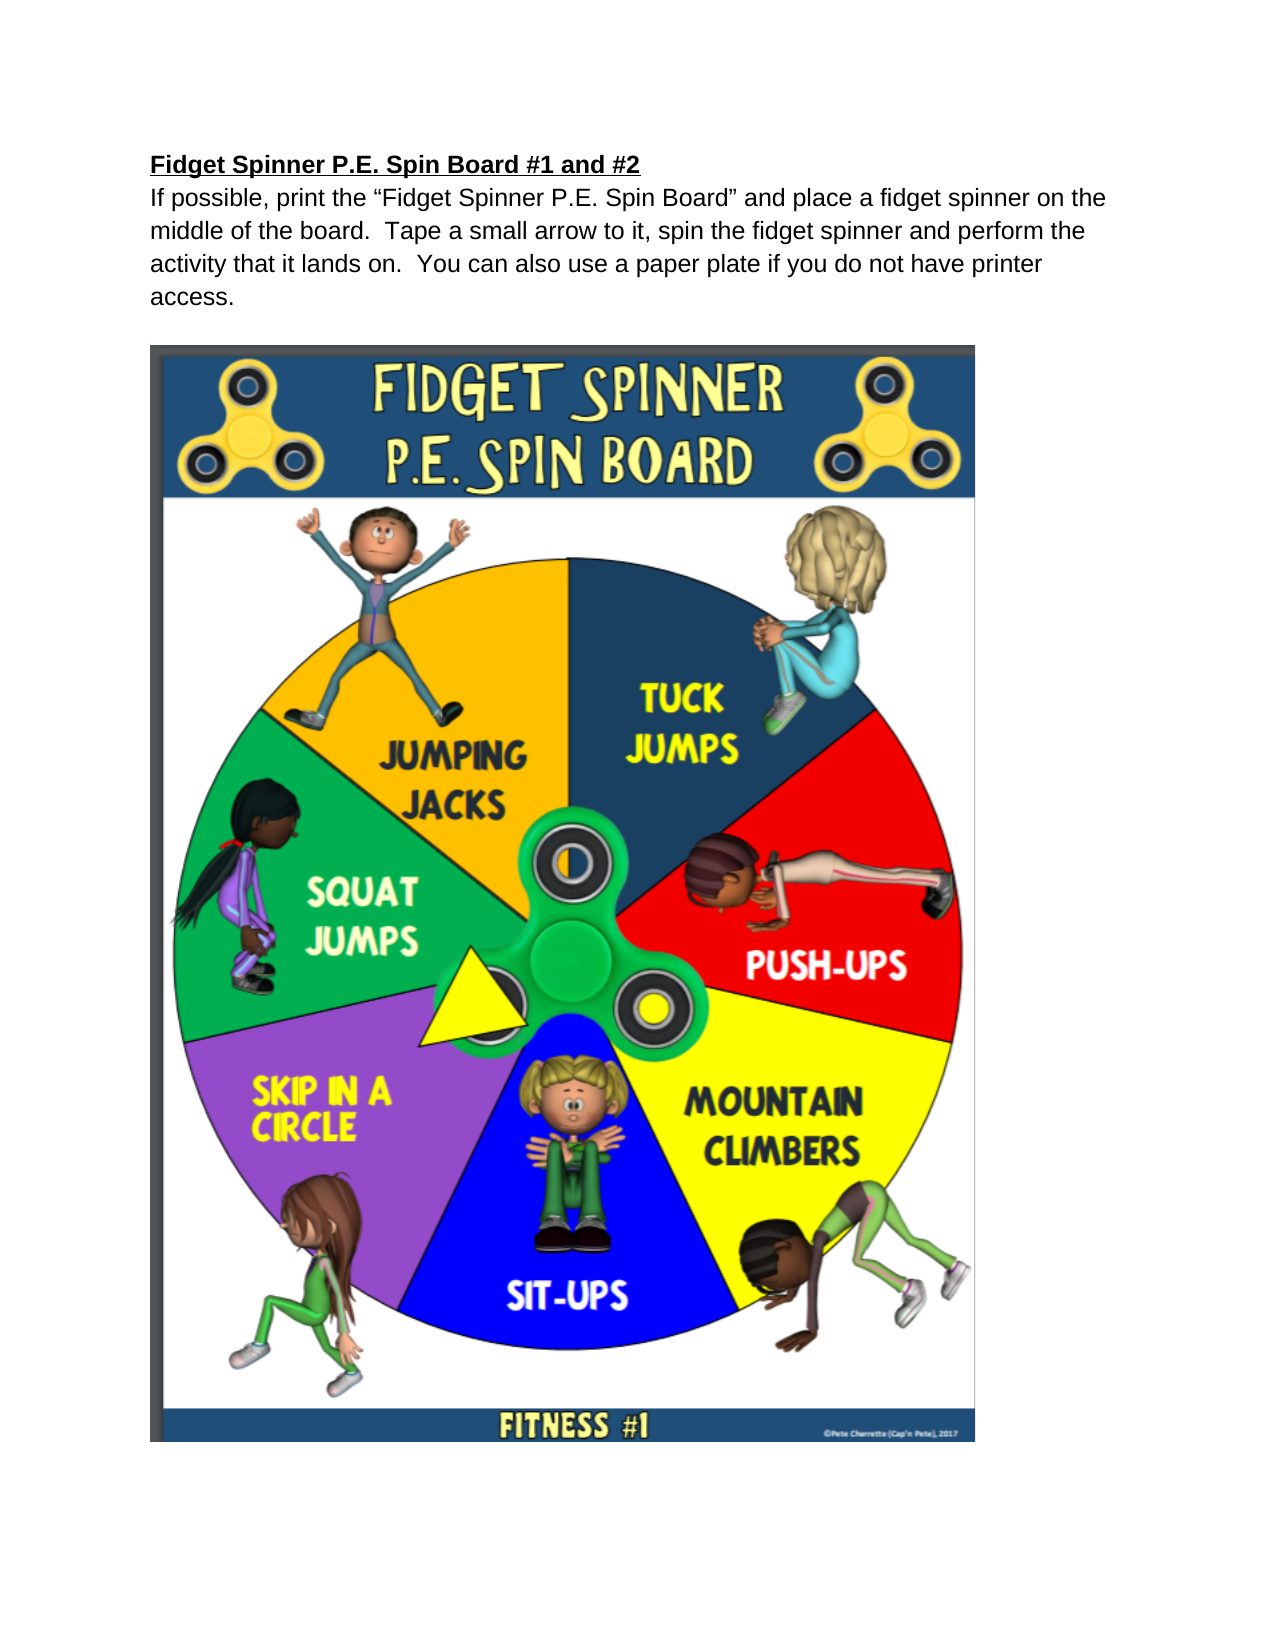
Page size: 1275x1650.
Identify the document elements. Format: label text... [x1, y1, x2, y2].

text Fidget Spinner P.E. Spin Board #1 and #2 [150, 150, 1125, 179]
picture [150, 345, 976, 1442]
text If possible, print the “Fidget Spinner P.E. Spin Board” and place a fidget spinner on the middle of the board. Tape a small arrow to it, spin the fidget spinner and perform the activity that it lands on. You can also use a paper plate if you do not have printer access. [150, 183, 1125, 311]
